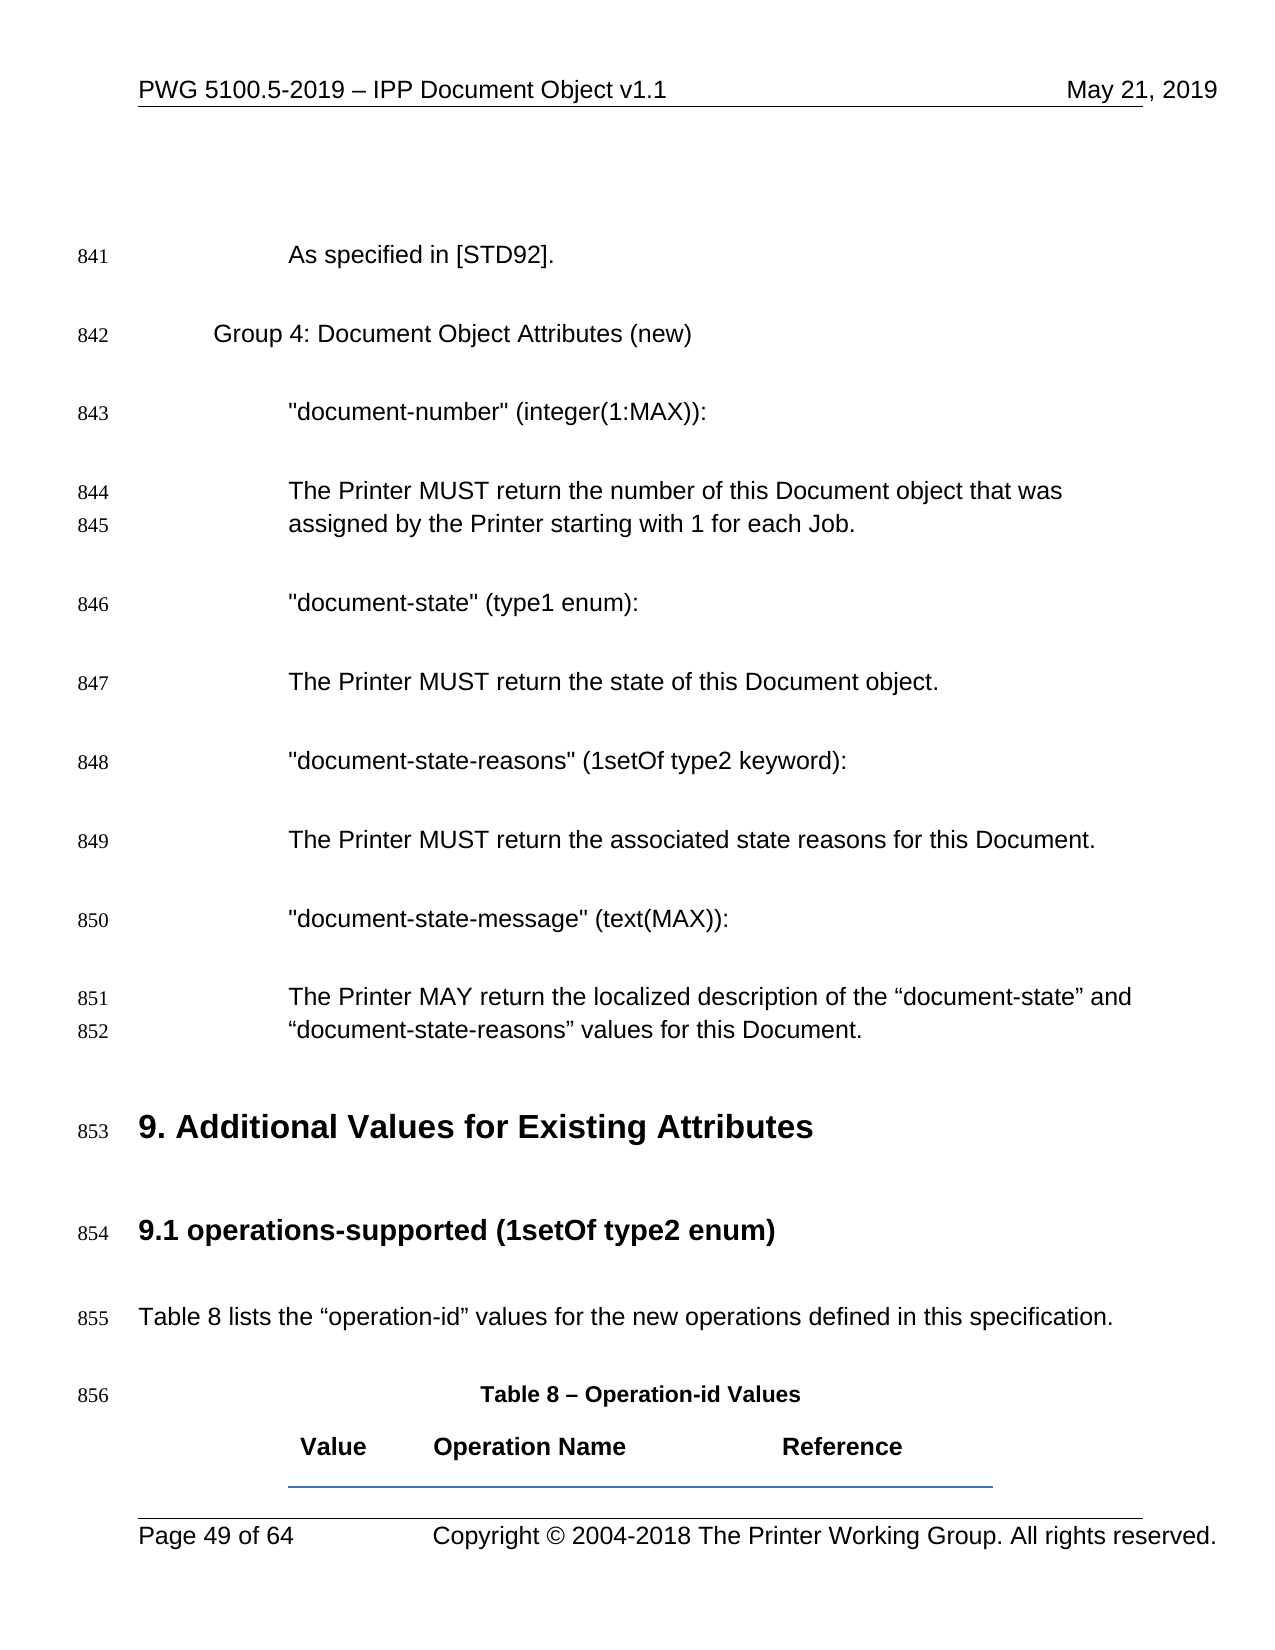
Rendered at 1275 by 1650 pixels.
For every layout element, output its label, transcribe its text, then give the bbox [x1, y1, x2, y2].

list The Printer MAY return the localized description of the “document-state” and “document-state-reasons” values for this Document. [288, 982, 1143, 1044]
list The Printer MUST return the associated state reasons for this Document. [288, 825, 1143, 853]
text operations-supported (1setOf type2 enum) [138, 1213, 1143, 1247]
table_header Value [288, 1432, 421, 1486]
list The Printer MUST return the state of this Document object. [288, 667, 1143, 696]
text Table 8 lists the “operation-id” values for the new operations defined in this specification. [138, 1302, 1143, 1331]
list The Printer MUST return the number of this Document object that was assigned by the Printer starting with 1 for each Job. [288, 476, 1143, 538]
list "document-number" (integer(1:MAX)): [288, 397, 1143, 426]
list "document-state" (type1 enum): [288, 588, 1143, 617]
list "document-state-message" (text(MAX)): [288, 903, 1143, 932]
list Group 4: Document Object Attributes (new) [213, 318, 1143, 347]
text Additional Values for Existing Attributes [138, 1107, 1143, 1145]
table_header Reference [770, 1432, 993, 1486]
list "document-state-reasons" (1setOf type2 keyword): [288, 746, 1143, 774]
table_header Operation Name [421, 1432, 770, 1486]
list As specified in [STD92]. [288, 240, 1143, 268]
